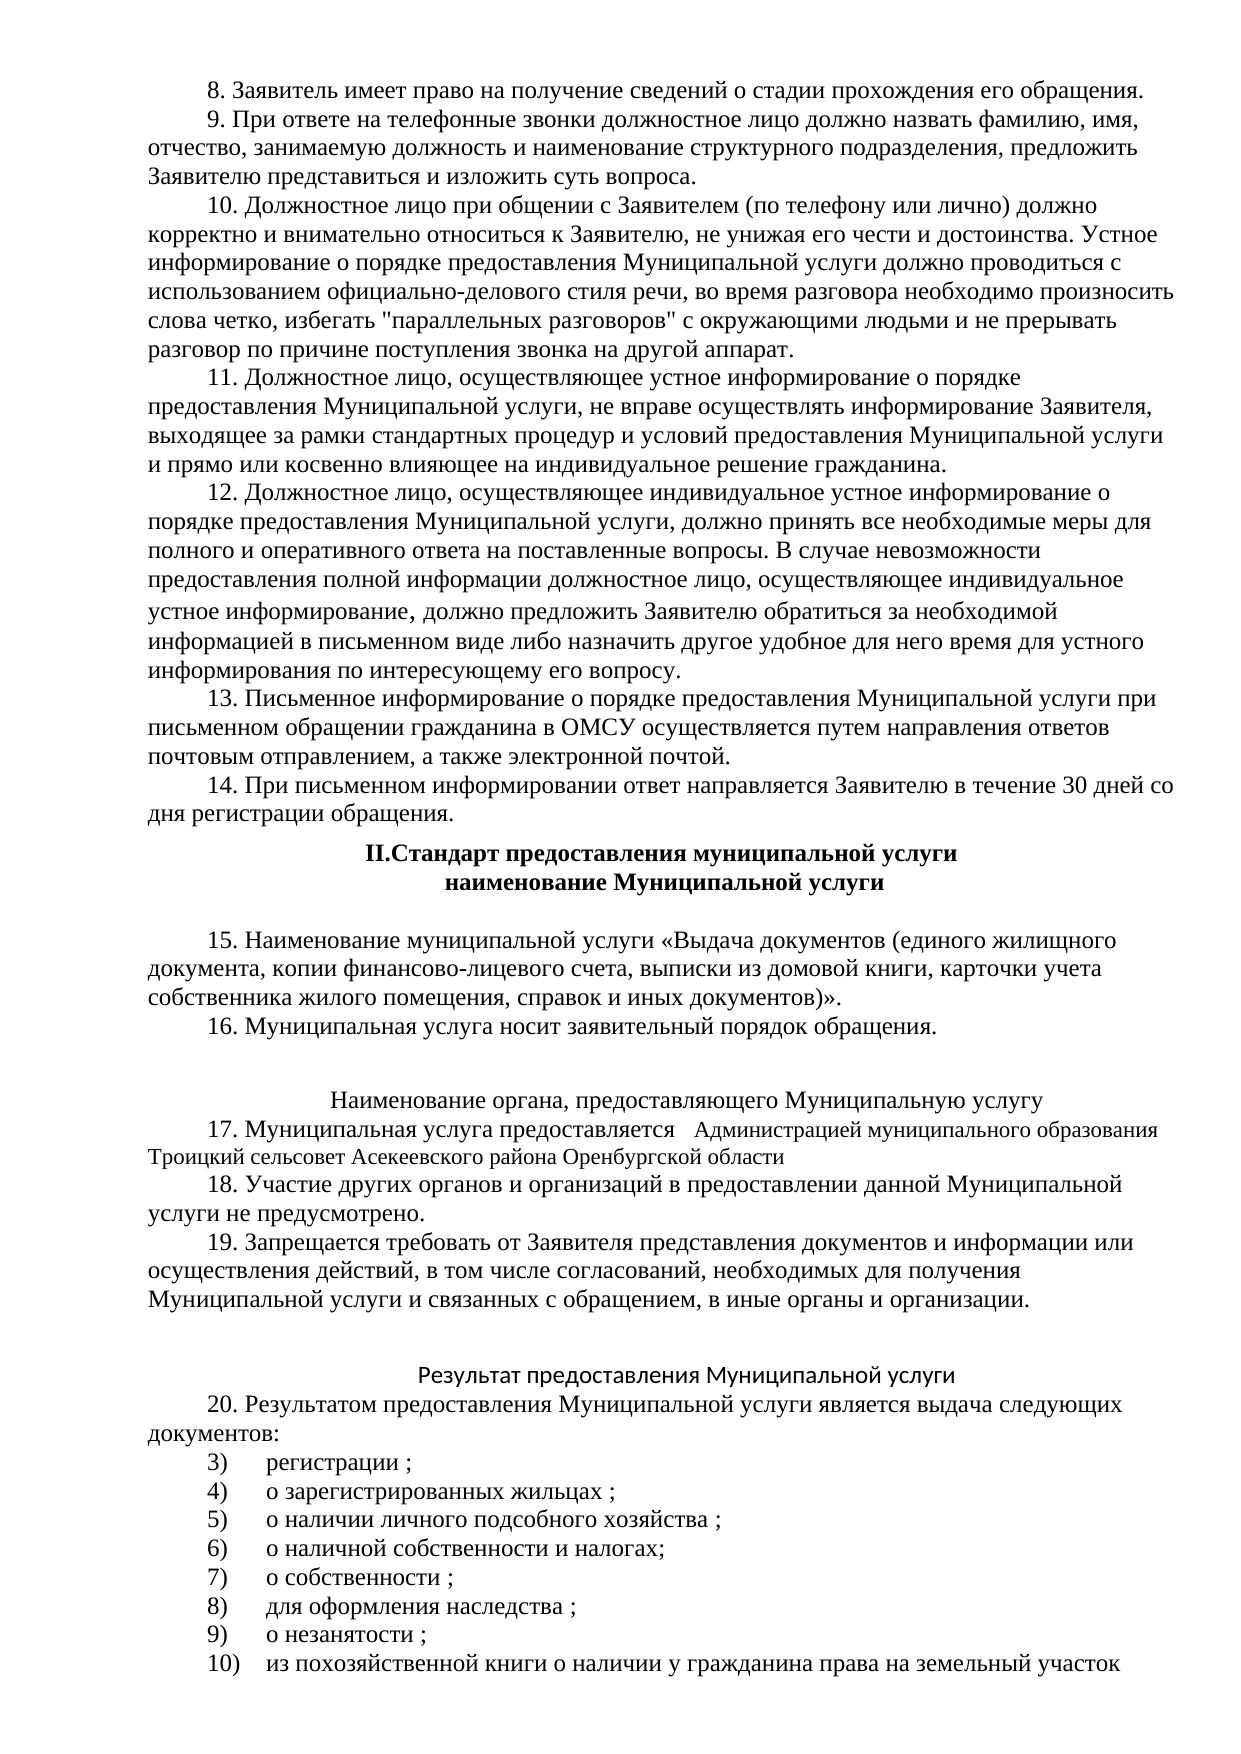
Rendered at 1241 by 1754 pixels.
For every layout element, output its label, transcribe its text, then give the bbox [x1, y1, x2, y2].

text 13. Письменное информирование о порядке предоставления Муниципальной услуги при письменном обращении гражданина в ОМСУ осуществляется путем направления ответов почтовым отправлением, а также электронной почтой. [148, 683, 1181, 770]
text 9. При ответе на телефонные звонки должностное лицо должно назвать фамилию, имя, отчество, занимаемую должность и наименование структурного подразделения, предложить Заявителю представиться и изложить суть вопроса. [148, 104, 1181, 190]
text 15. Наименование муниципальной услуги «Выдача документов (единого жилищного документа, копии финансово-лицевого счета, выписки из домовой книги, карточки учета собственника жилого помещения, справок и иных документов)». [148, 925, 1181, 1011]
subtitle II.Стандарт предоставления муниципальной услуги наименование Муниципальной услуги [148, 838, 1181, 896]
list Справка о незанятости (Приложение №11); [148, 1619, 1181, 1648]
text 10. Должностное лицо при общении с Заявителем (по телефону или лично) должно корректно и внимательно относиться к Заявителю, не унижая его чести и достоинства. Устное информирование о порядке предоставления Муниципальной услуги должно проводиться с использованием официально-делового стиля речи, во время разговора необходимо произносить слова четко, избегать "параллельных разговоров" с окружающими людьми и не прерывать разговор по причине поступления звонка на другой аппарат. [148, 190, 1181, 362]
text 11. Должностное лицо, осуществляющее устное информирование о порядке предоставления Муниципальной услуги, не вправе осуществлять информирование Заявителя, выходящее за рамки стандартных процедур и условий предоставления Муниципальной услуги и прямо или косвенно влияющее на индивидуальное решение гражданина. [148, 362, 1181, 477]
list Справка для оформления наследства (Приложение №10); [148, 1591, 1181, 1619]
text 18. Участие других органов и организаций в предоставлении данной Муниципальной услуги не предусмотрено. [148, 1169, 1181, 1227]
text 17. Муниципальная услуга предоставляется Администрацией муниципального образования Троицкий сельсовет Асекеевского района Оренбургской области [148, 1114, 1181, 1169]
text 20. Результатом предоставления Муниципальной услуги является выдача следующих документов: [148, 1389, 1181, 1447]
text 16. Муниципальная услуга носит заявительный порядок обращения. [148, 1011, 1181, 1040]
text 19. Запрещается требовать от Заявителя представления документов и информации или осуществления действий, в том числе согласований, необходимых для получения Муниципальной услуги и связанных с обращением, в иные органы и организации. [148, 1227, 1181, 1313]
text 8. Заявитель имеет право на получение сведений о стадии прохождения его обращения. [148, 75, 1181, 104]
text Результат предоставления Муниципальной услуги [148, 1359, 1181, 1389]
list Справка о наличии личного подсобного хозяйства (Приложение №7); [148, 1504, 1181, 1533]
text 12. Должностное лицо, осуществляющее индивидуальное устное информирование о порядке предоставления Муниципальной услуги, должно принять все необходимые меры для полного и оперативного ответа на поставленные вопросы. В случае невозможности предоставления полной информации должностное лицо, осуществляющее индивидуальное устное информирование, должно предложить Заявителю обратиться за необходимой информацией в письменном виде либо назначить другое удобное для него время для устного информирования по интересующему его вопросу. [148, 477, 1181, 683]
list Справка о собственности (Приложение №9); [148, 1562, 1181, 1591]
text Наименование органа, предоставляющего Муниципальную услугу [148, 1086, 1181, 1114]
list Справка о наличной собственности и налогах(Приложение №8); [148, 1533, 1181, 1562]
list Выписка из похозяйственной книги о наличии у гражданина права на земельный участок (Приложение №12); [148, 1648, 1181, 1677]
list Справка о регистрации (Приложение №5); [148, 1447, 1181, 1476]
text 14. При письменном информировании ответ направляется Заявителю в течение 30 дней со дня регистрации обращения. [148, 770, 1181, 827]
list Справка о зарегистрированных жильцах (Приложение №6); [148, 1476, 1181, 1504]
